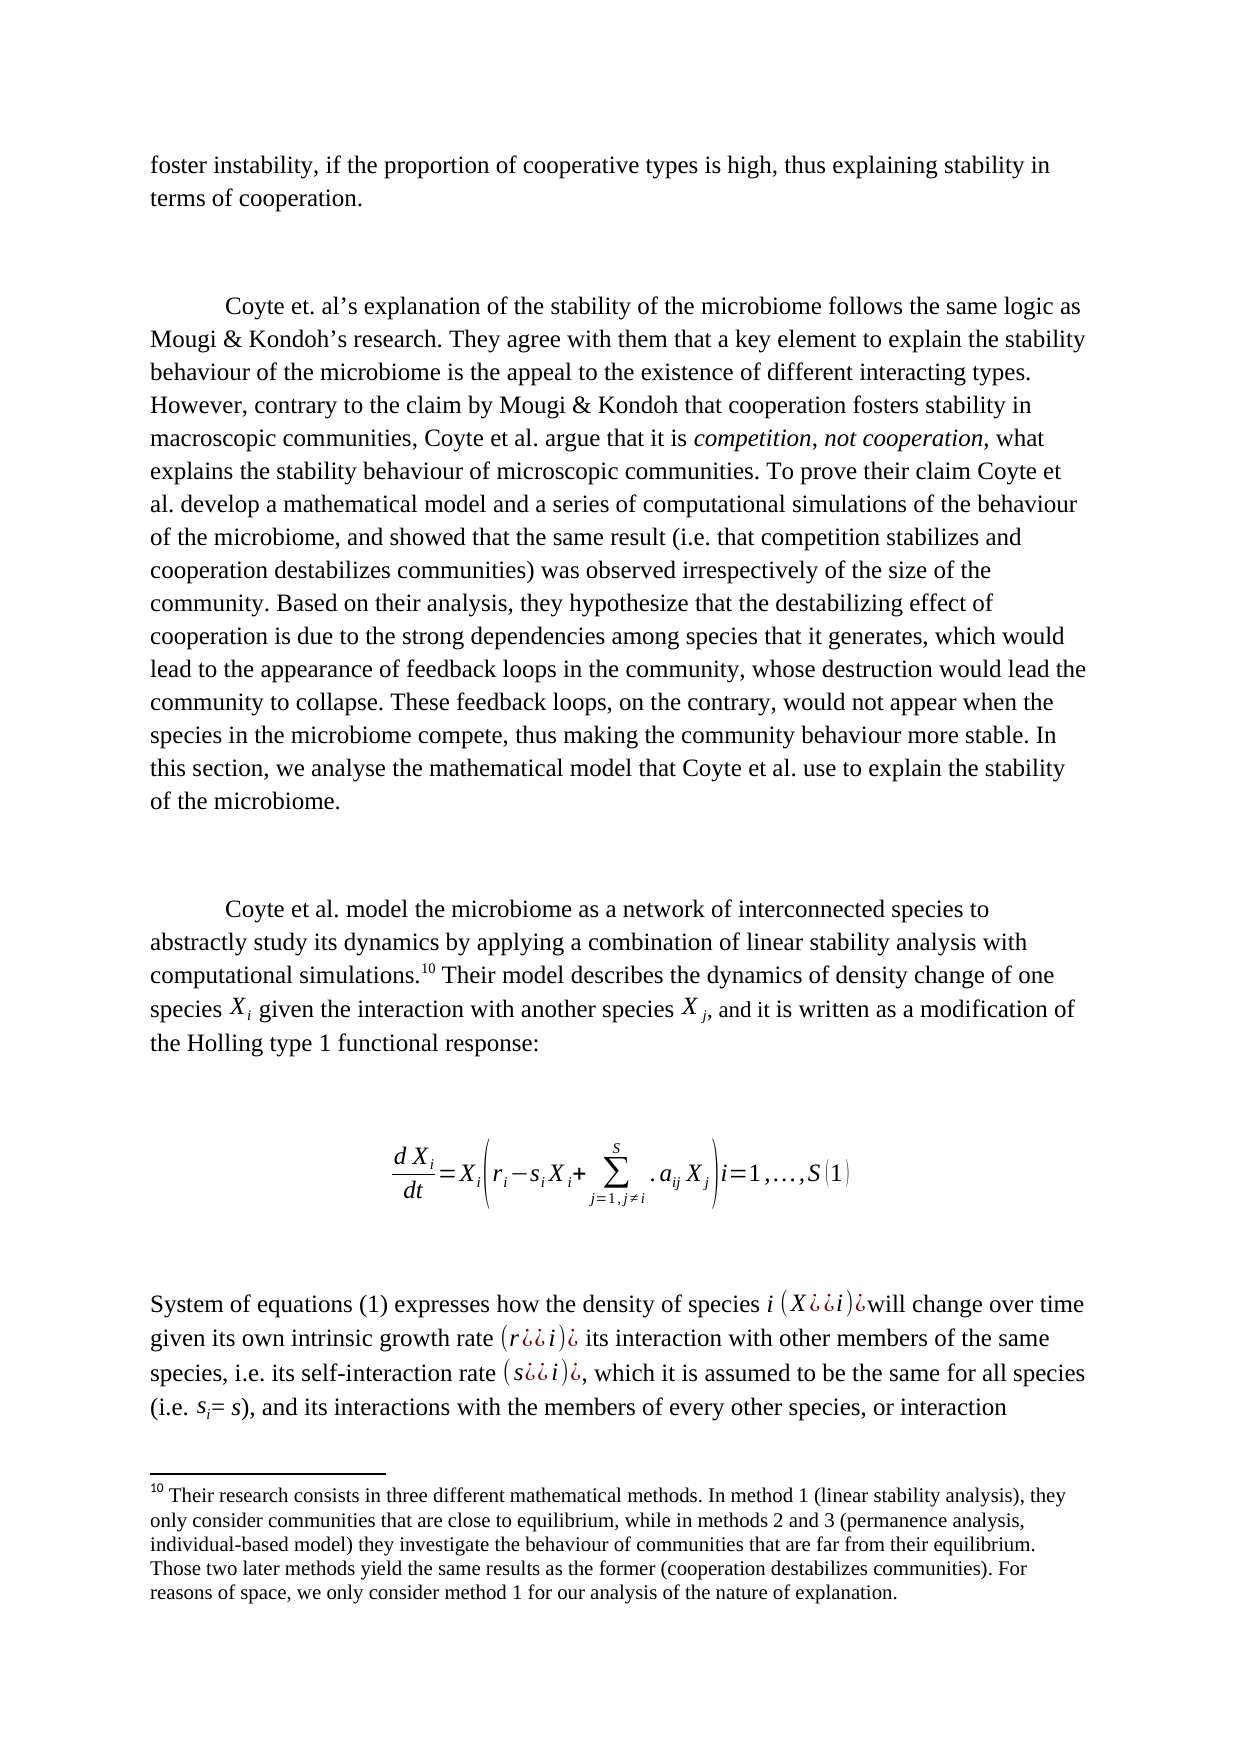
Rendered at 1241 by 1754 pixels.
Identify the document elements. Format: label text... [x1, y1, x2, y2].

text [150, 1288, 1090, 1423]
text Coyte et al. model the microbiome as a network of interconnected species to abstractly study its dynamics by applying a combination of linear stability analysis with computational simulations. Their model describes the dynamics of density change of one species given the interaction with another species , and it is written as a modification of the Holling type 1 functional response: [150, 894, 1090, 1057]
text Coyte et. al’s explanation of the stability of the microbiome follows the same logic as Mougi & Kondoh’s research. They agree with them that a key element to explain the stability behaviour of the microbiome is the appeal to the existence of different interacting types. However, contrary to the claim by Mougi & Kondoh that cooperation fosters stability in macroscopic communities, Coyte et al. argue that it is competition, not cooperation, what explains the stability behaviour of microscopic communities. To prove their claim Coyte et al. develop a mathematical model and a series of computational simulations of the behaviour of the microbiome, and showed that the same result (i.e. that competition stabilizes and cooperation destabilizes communities) was observed irrespectively of the size of the community. Based on their analysis, they hypothesize that the destabilizing effect of cooperation is due to the strong dependencies among species that it generates, which would lead to the appearance of feedback loops in the community, whose destruction would lead the community to collapse. These feedback loops, on the contrary, would not appear when the species in the microbiome compete, thus making the community behaviour more stable. In this section, we analyse the mathematical model that Coyte et al. use to explain the stability of the microbiome. [150, 291, 1090, 815]
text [150, 150, 1090, 212]
